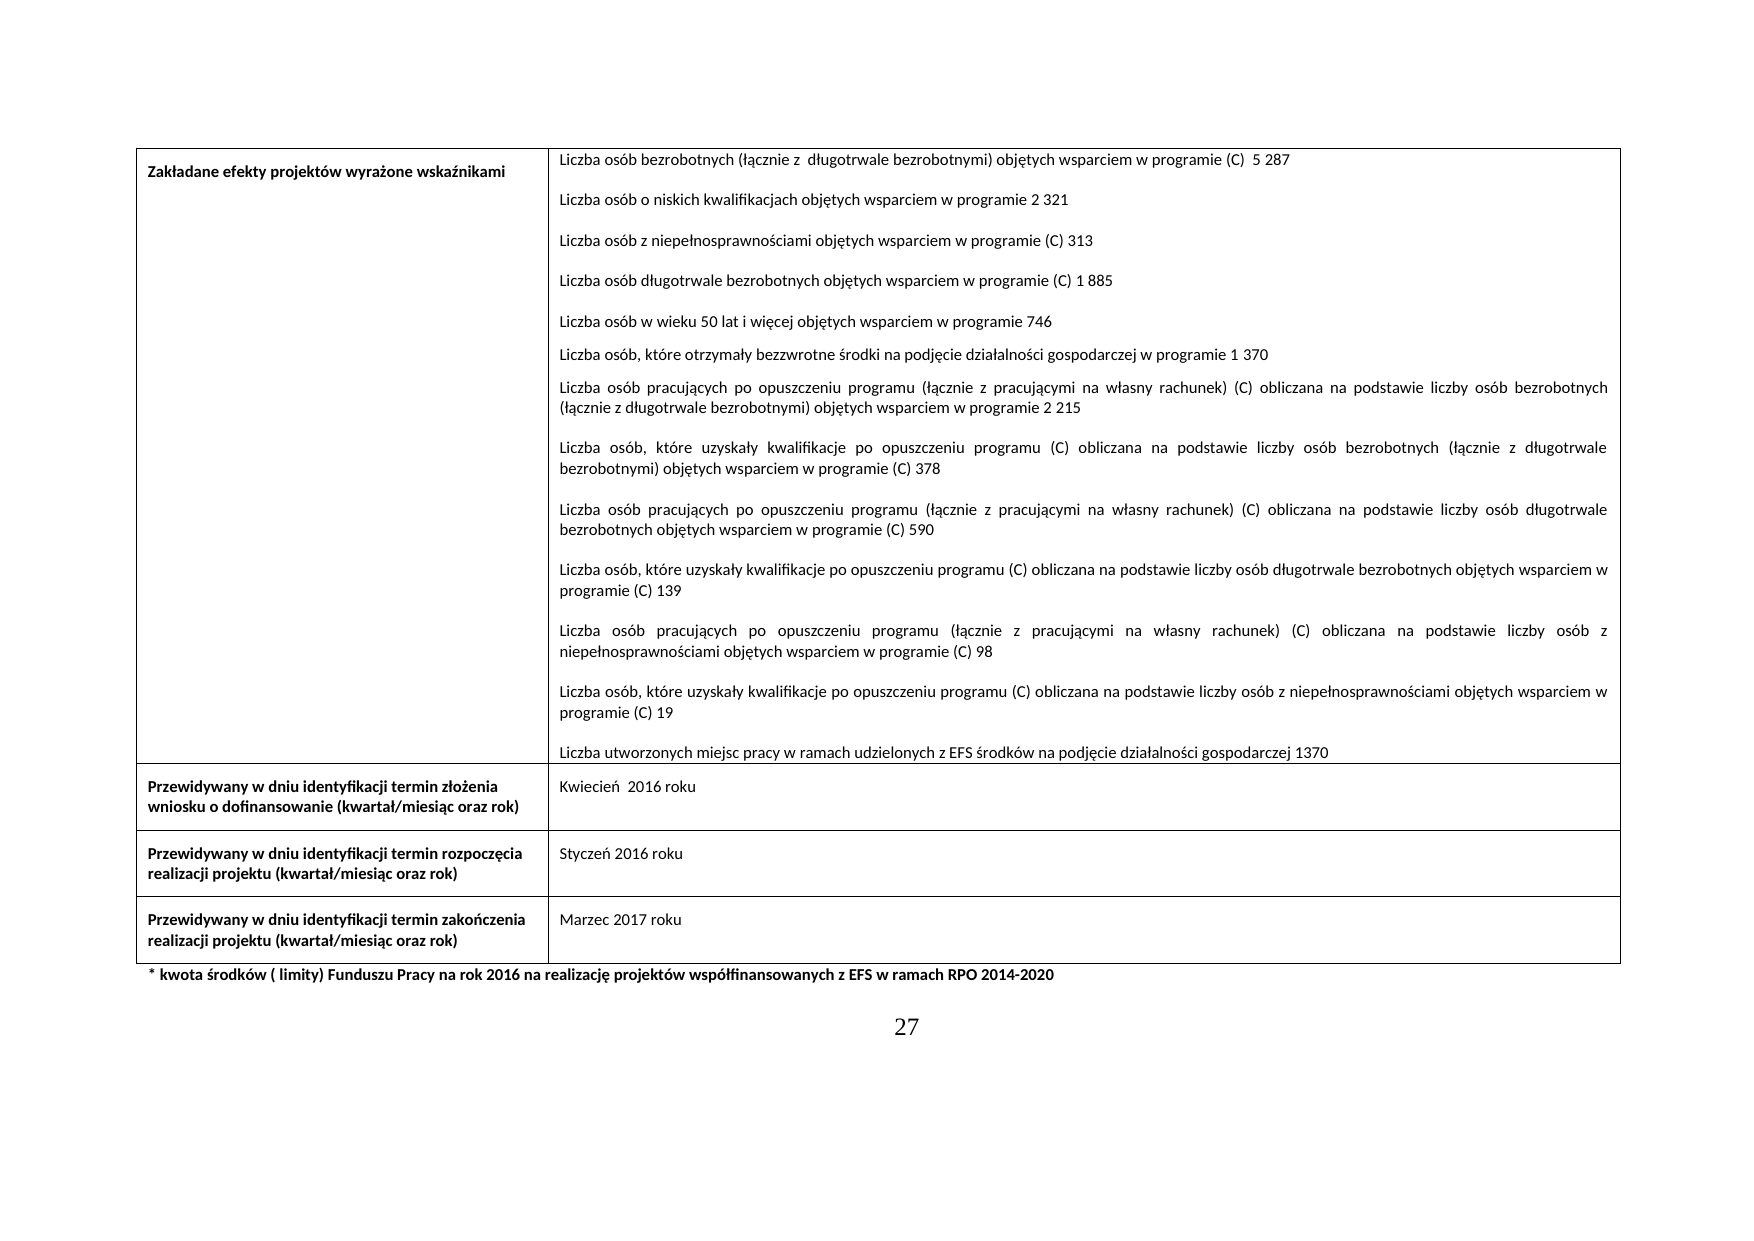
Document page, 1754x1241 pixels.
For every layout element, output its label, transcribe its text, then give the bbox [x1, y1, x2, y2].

table_cell Zakładane efekty projektów wyrażone wskaźnikami [137, 149, 548, 763]
table_cell Marzec 2017 roku [549, 897, 1620, 963]
table_cell Przewidywany w dniu identyfikacji termin rozpoczęcia realizacji projektu (kwartał/miesiąc oraz rok) [137, 831, 548, 896]
table_cell Styczeń 2016 roku [549, 831, 1620, 896]
table_cell Kwiecień 2016 roku [549, 764, 1620, 829]
table_cell Przewidywany w dniu identyfikacji termin złożenia wniosku o dofinansowanie (kwartał/miesiąc oraz rok) [137, 764, 548, 829]
table_cell Liczba osób bezrobotnych (łącznie z długotrwale bezrobotnymi) objętych wsparciem w programie (C) 5 287 Liczba osób o niskich kwalifikacjach objętych wsparciem w programie 2 321 Liczba osób z niepełnosprawnościami objętych wsparciem w programie (C) 313 Liczba osób długotrwale bezrobotnych objętych wsparciem w programie (C) 1 885 Liczba osób w wieku 50 lat i więcej objętych wsparciem w programie 746 Liczba osób, które otrzymały bezzwrotne środki na podjęcie działalności gospodarczej w programie 1 370 Liczba osób pracujących po opuszczeniu programu (łącznie z pracującymi na własny rachunek) (C) obliczana na podstawie liczby osób bezrobotnych (łącznie z długotrwale bezrobotnymi) objętych wsparciem w programie 2 215 Liczba osób, które uzyskały kwalifikacje po opuszczeniu programu (C) obliczana na podstawie liczby osób bezrobotnych (łącznie z długotrwale bezrobotnymi) objętych wsparciem w programie (C) 378 Liczba osób pracujących po opuszczeniu programu (łącznie z pracującymi na własny rachunek) (C) obliczana na podstawie liczby osób długotrwale bezrobotnych objętych wsparciem w programie (C) 590 Liczba osób, które uzyskały kwalifikacje po opuszczeniu programu (C) obliczana na podstawie liczby osób długotrwale bezrobotnych objętych wsparciem w programie (C) 139 Liczba osób pracujących po opuszczeniu programu (łącznie z pracującymi na własny rachunek) (C) obliczana na podstawie liczby osób z niepełnosprawnościami objętych wsparciem w programie (C) 98 Liczba osób, które uzyskały kwalifikacje po opuszczeniu programu (C) obliczana na podstawie liczby osób z niepełnosprawnościami objętych wsparciem w programie (C) 19 Liczba utworzonych miejsc pracy w ramach udzielonych z EFS środków na podjęcie działalności gospodarczej 1370 [549, 149, 1620, 763]
table_cell Przewidywany w dniu identyfikacji termin zakończenia realizacji projektu (kwartał/miesiąc oraz rok) [137, 897, 548, 963]
text * kwota środków ( limity) Funduszu Pracy na rok 2016 na realizację projektów współfinansowanych z EFS w ramach RPO 2014-2020 [148, 964, 1665, 984]
